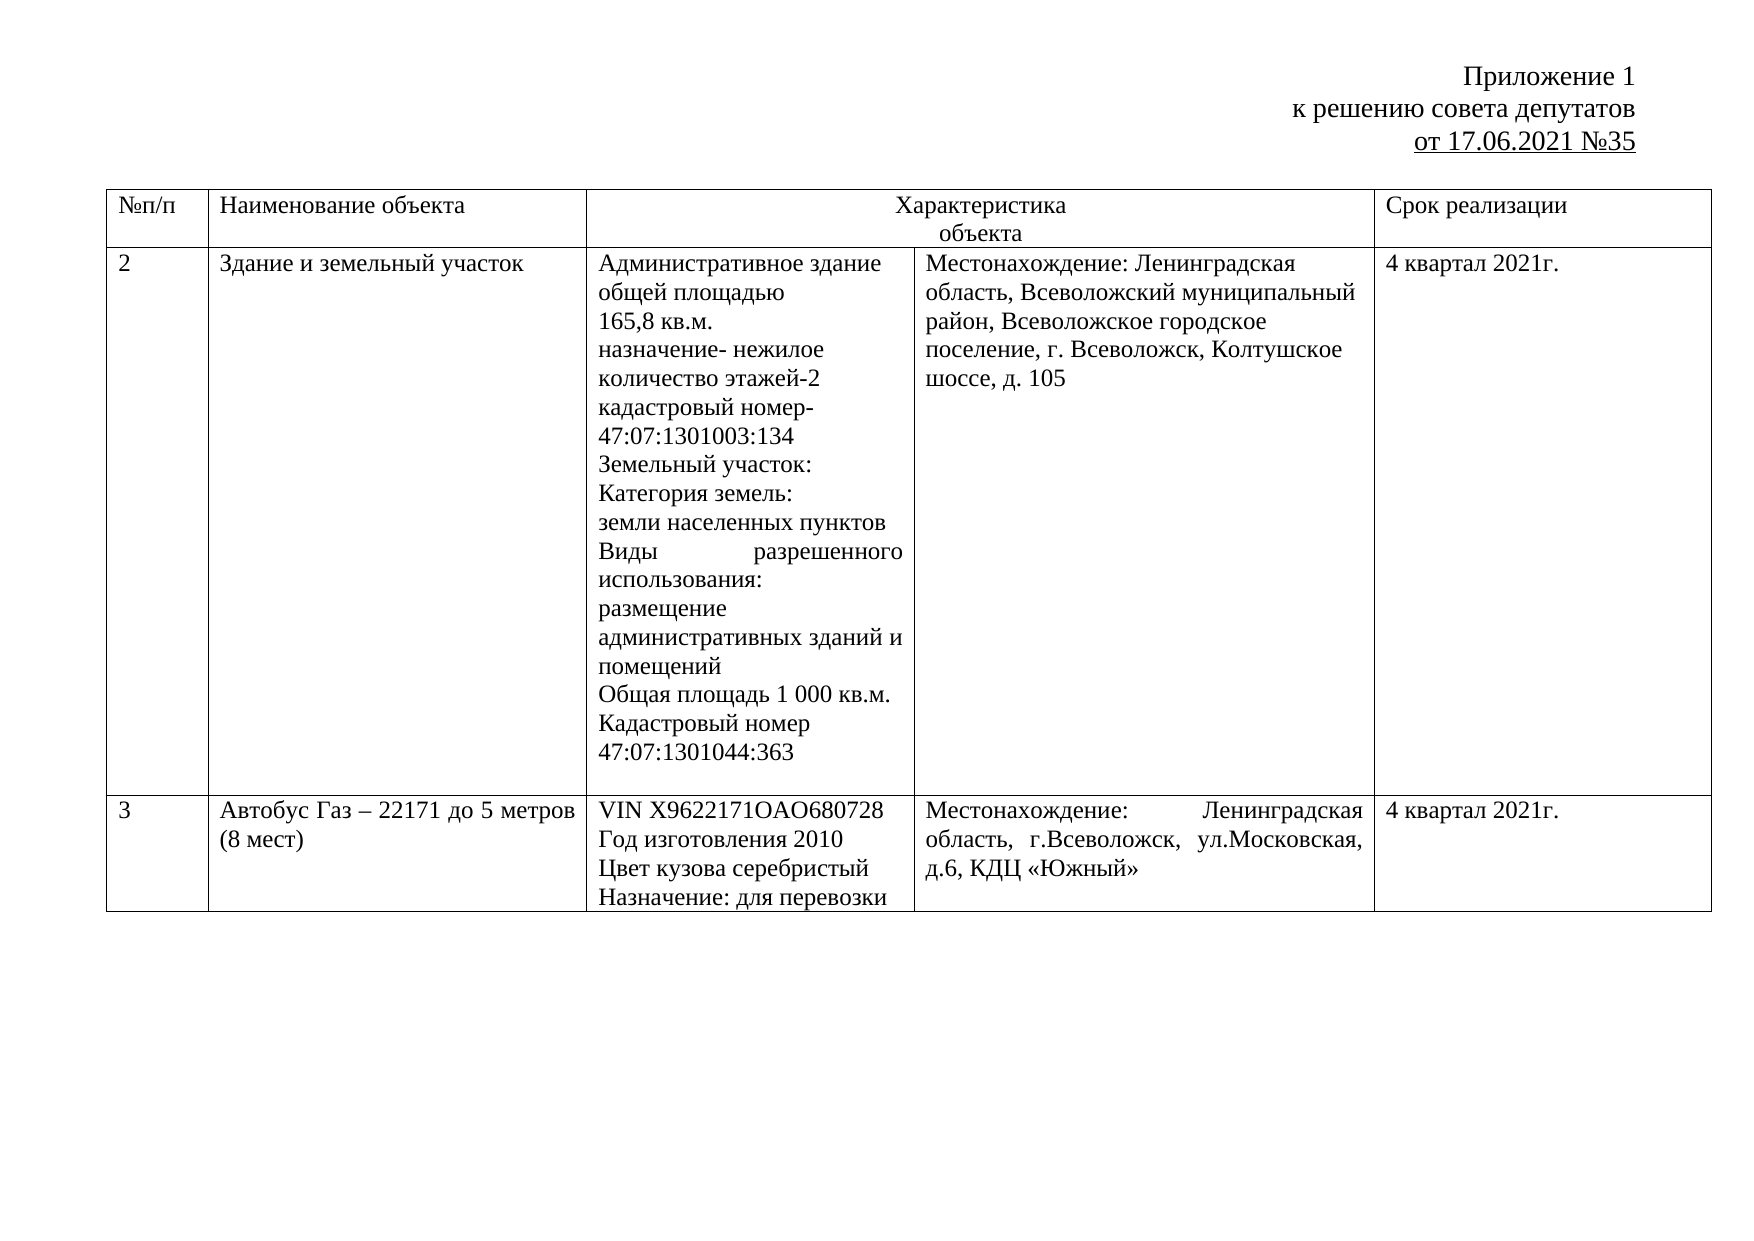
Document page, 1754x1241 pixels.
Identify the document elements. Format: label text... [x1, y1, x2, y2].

table_header Срок реализации [1375, 190, 1711, 247]
table_cell Местонахождение: Ленинградская область, Всеволожский муниципальный район, Всеволожское городское поселение, г. Всеволожск, Колтушское шоссе, д. 105 [915, 248, 1374, 794]
table_cell 4 квартал 2021г. [1375, 248, 1711, 794]
table_cell 3 [107, 796, 208, 911]
table_header Наименование объекта [209, 190, 586, 247]
table_header №п/п [107, 190, 208, 247]
table_cell VIN X9622171OAO680728 Год изготовления 2010 Цвет кузова серебристый Назначение: для перевозки [587, 796, 914, 911]
table_cell Административное здание общей площадью 165,8 кв.м. назначение- нежилое количество этажей-2 кадастровый номер- 47:07:1301003:134 Земельный участок: Категория земель: земли населенных пунктов Виды разрешенного использования: размещение административных зданий и помещений Общая площадь 1 000 кв.м. Кадастровый номер 47:07:1301044:363 [587, 248, 914, 794]
text от 17.06.2021 №35 [943, 124, 1636, 156]
text к решению совета депутатов [943, 91, 1636, 124]
table_cell Здание и земельный участок [209, 248, 586, 794]
table_header Характеристика объекта [587, 190, 1374, 247]
text Приложение 1 [943, 59, 1636, 91]
table_cell 2 [107, 248, 208, 794]
table_cell Автобус Газ – 22171 до 5 метров (8 мест) [209, 796, 586, 911]
table_cell Местонахождение: Ленинградская область, г.Всеволожск, ул.Московская, д.6, КДЦ «Южный» [915, 796, 1374, 911]
table_cell 4 квартал 2021г. [1375, 796, 1711, 911]
